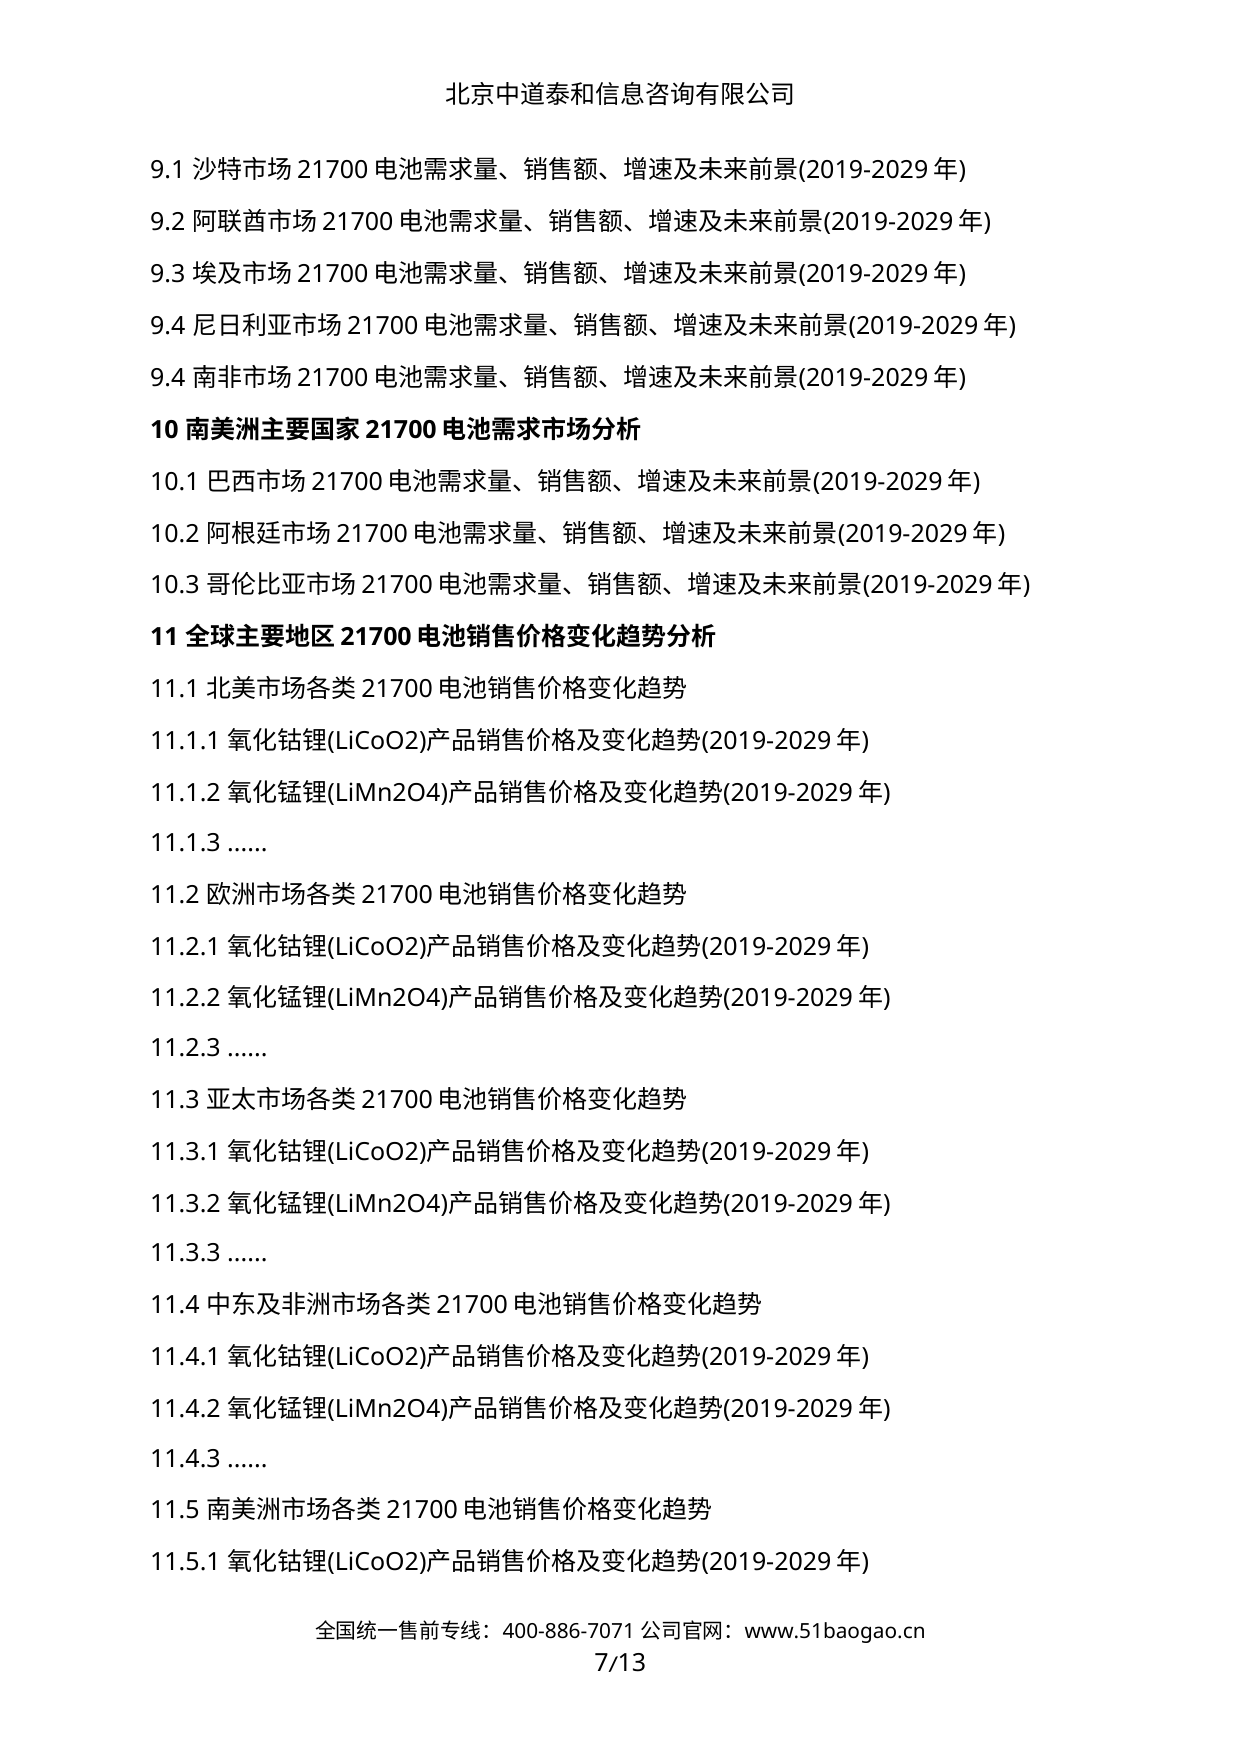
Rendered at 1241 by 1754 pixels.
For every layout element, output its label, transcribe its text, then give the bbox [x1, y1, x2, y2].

text 11.4.2 氧化锰锂(LiMn2O4)产品销售价格及变化趋势(2019-2029年) [150, 1388, 1090, 1425]
text 10.2 阿根廷市场21700电池需求量、销售额、增速及未来前景(2019-2029年) [150, 513, 1090, 549]
text 11.1 北美市场各类21700电池销售价格变化趋势 [150, 669, 1090, 705]
text 9.3 埃及市场21700电池需求量、销售额、增速及未来前景(2019-2029年) [150, 254, 1090, 290]
text 11.1.3 ...... [150, 824, 1090, 858]
text 11.3.3 ...... [150, 1235, 1090, 1269]
text 11.2 欧洲市场各类21700电池销售价格变化趋势 [150, 874, 1090, 910]
text 11.1.1 氧化钴锂(LiCoO2)产品销售价格及变化趋势(2019-2029年) [150, 721, 1090, 757]
text 9.4 尼日利亚市场21700电池需求量、销售额、增速及未来前景(2019-2029年) [150, 306, 1090, 342]
text 11.5.1 氧化钴锂(LiCoO2)产品销售价格及变化趋势(2019-2029年) [150, 1542, 1090, 1578]
text 11.3 亚太市场各类21700电池销售价格变化趋势 [150, 1079, 1090, 1116]
text 11.2.2 氧化锰锂(LiMn2O4)产品销售价格及变化趋势(2019-2029年) [150, 978, 1090, 1014]
text 10.3 哥伦比亚市场21700电池需求量、销售额、增速及未来前景(2019-2029年) [150, 565, 1090, 601]
text 11.5 南美洲市场各类21700电池销售价格变化趋势 [150, 1490, 1090, 1526]
text 11 全球主要地区21700电池销售价格变化趋势分析 [150, 617, 1090, 653]
text 11.3.1 氧化钴锂(LiCoO2)产品销售价格及变化趋势(2019-2029年) [150, 1131, 1090, 1167]
text 11.3.2 氧化锰锂(LiMn2O4)产品销售价格及变化趋势(2019-2029年) [150, 1183, 1090, 1219]
text 9.4 南非市场21700电池需求量、销售额、增速及未来前景(2019-2029年) [150, 357, 1090, 394]
text 11.4.3 ...... [150, 1440, 1090, 1474]
text 9.1 沙特市场21700电池需求量、销售额、增速及未来前景(2019-2029年) [150, 150, 1090, 186]
text 11.2.3 ...... [150, 1030, 1090, 1064]
text 11.2.1 氧化钴锂(LiCoO2)产品销售价格及变化趋势(2019-2029年) [150, 926, 1090, 962]
text 9.2 阿联酋市场21700电池需求量、销售额、增速及未来前景(2019-2029年) [150, 202, 1090, 238]
text 11.4.1 氧化钴锂(LiCoO2)产品销售价格及变化趋势(2019-2029年) [150, 1337, 1090, 1373]
text 11.1.2 氧化锰锂(LiMn2O4)产品销售价格及变化趋势(2019-2029年) [150, 772, 1090, 809]
text 10.1 巴西市场21700电池需求量、销售额、增速及未来前景(2019-2029年) [150, 461, 1090, 497]
text 11.4 中东及非洲市场各类21700电池销售价格变化趋势 [150, 1285, 1090, 1321]
text 10 南美洲主要国家21700电池需求市场分析 [150, 409, 1090, 446]
